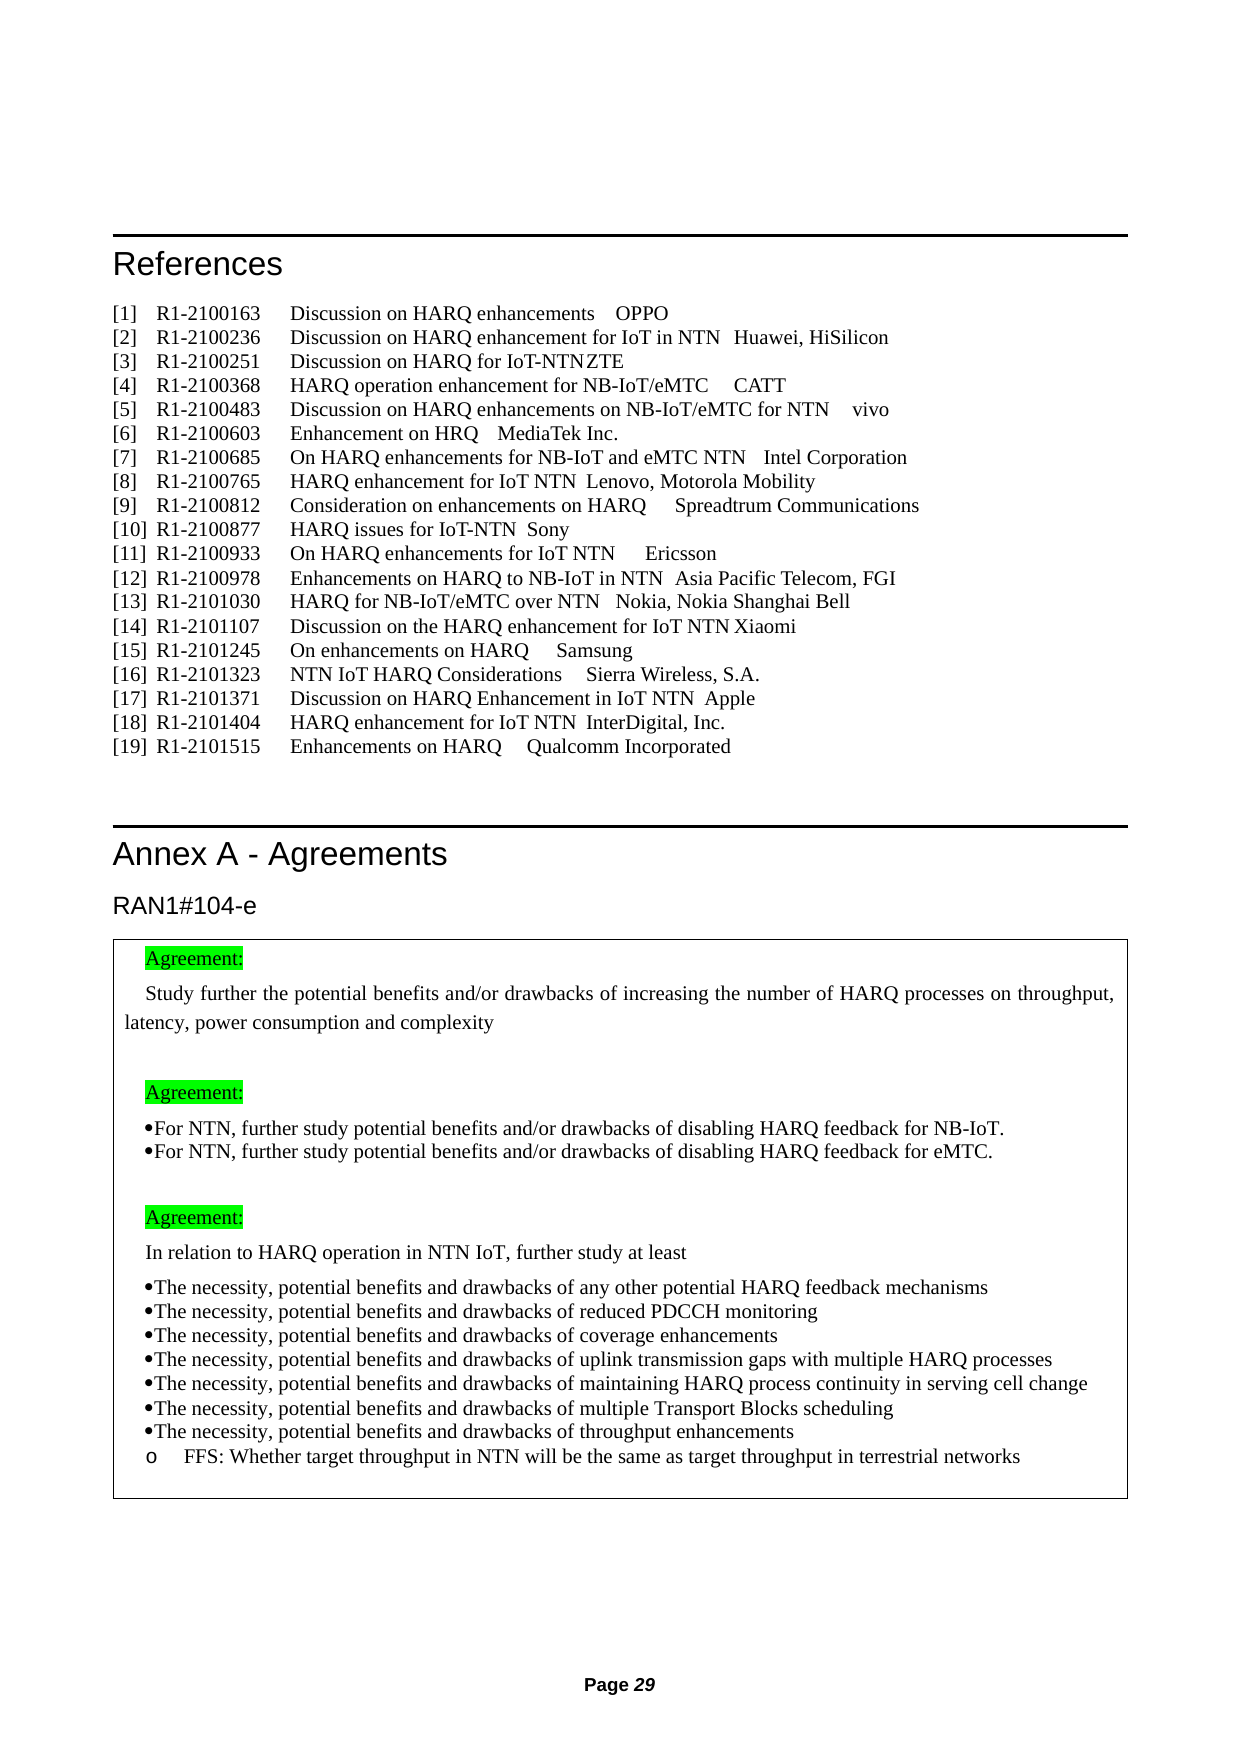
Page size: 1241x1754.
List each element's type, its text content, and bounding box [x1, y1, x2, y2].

list R1-2101245 On enhancements on HARQ Samsung [112, 638, 1128, 662]
list R1-2100765 HARQ enhancement for IoT NTN Lenovo, Motorola Mobility [112, 469, 1128, 493]
list R1-2100877 HARQ issues for IoT-NTN Sony [112, 517, 1128, 541]
list R1-2100251 Discussion on HARQ for IoT-NTN ZTE [112, 349, 1128, 373]
list R1-2101030 HARQ for NB-IoT/eMTC over NTN Nokia, Nokia Shanghai Bell [112, 589, 1128, 613]
list R1-2101107 Discussion on the HARQ enhancement for IoT NTN Xiaomi [112, 613, 1128, 638]
subtitle References [112, 235, 1128, 282]
list R1-2100236 Discussion on HARQ enhancement for IoT in NTN Huawei, HiSilicon [112, 325, 1128, 349]
list R1-2100933 On HARQ enhancements for IoT NTN Ericsson [112, 541, 1128, 565]
list R1-2100978 Enhancements on HARQ to NB-IoT in NTN Asia Pacific Telecom, FGI [112, 565, 1128, 589]
table_header Agreement: Study further the potential benefits and/or drawbacks of increasing the number of HARQ processes on throughput, latency, power consumption and complexity Agreement: For NTN, further study potential benefits and/or drawbacks of disabling HARQ feedback for NB-IoT. For NTN, further study potential benefits and/or drawbacks of disabling HARQ feedback for eMTC. Agreement: In relation to HARQ operation in NTN IoT, further study at least The necessity, potential benefits and drawbacks of any other potential HARQ feedback mechanisms The necessity, potential benefits and drawbacks of reduced PDCCH monitoring The necessity, potential benefits and drawbacks of coverage enhancements The necessity, potential benefits and drawbacks of uplink transmission gaps with multiple HARQ processes The necessity, potential benefits and drawbacks of maintaining HARQ process continuity in serving cell change The necessity, potential benefits and drawbacks of multiple Transport Blocks scheduling The necessity, potential benefits and drawbacks of throughput enhancements FFS: Whether target throughput in NTN will be the same as target throughput in terrestrial networks [114, 940, 1127, 1498]
list R1-2100163 Discussion on HARQ enhancements OPPO [112, 301, 1128, 325]
subtitle Annex A - Agreements [112, 826, 1128, 873]
list R1-2100483 Discussion on HARQ enhancements on NB-IoT/eMTC for NTN vivo [112, 397, 1128, 421]
list R1-2101371 Discussion on HARQ Enhancement in IoT NTN Apple [112, 686, 1128, 710]
list R1-2100603 Enhancement on HRQ MediaTek Inc. [112, 421, 1128, 445]
list R1-2101515 Enhancements on HARQ Qualcomm Incorporated [112, 734, 1128, 758]
list R1-2100685 On HARQ enhancements for NB-IoT and eMTC NTN Intel Corporation [112, 445, 1128, 469]
list R1-2101323 NTN IoT HARQ Considerations Sierra Wireless, S.A. [112, 662, 1128, 686]
list R1-2100368 HARQ operation enhancement for NB-IoT/eMTC CATT [112, 373, 1128, 397]
subtitle RAN1#104-e [112, 891, 1128, 920]
list R1-2100812 Consideration on enhancements on HARQ Spreadtrum Communications [112, 493, 1128, 517]
list R1-2101404 HARQ enhancement for IoT NTN InterDigital, Inc. [112, 710, 1128, 734]
